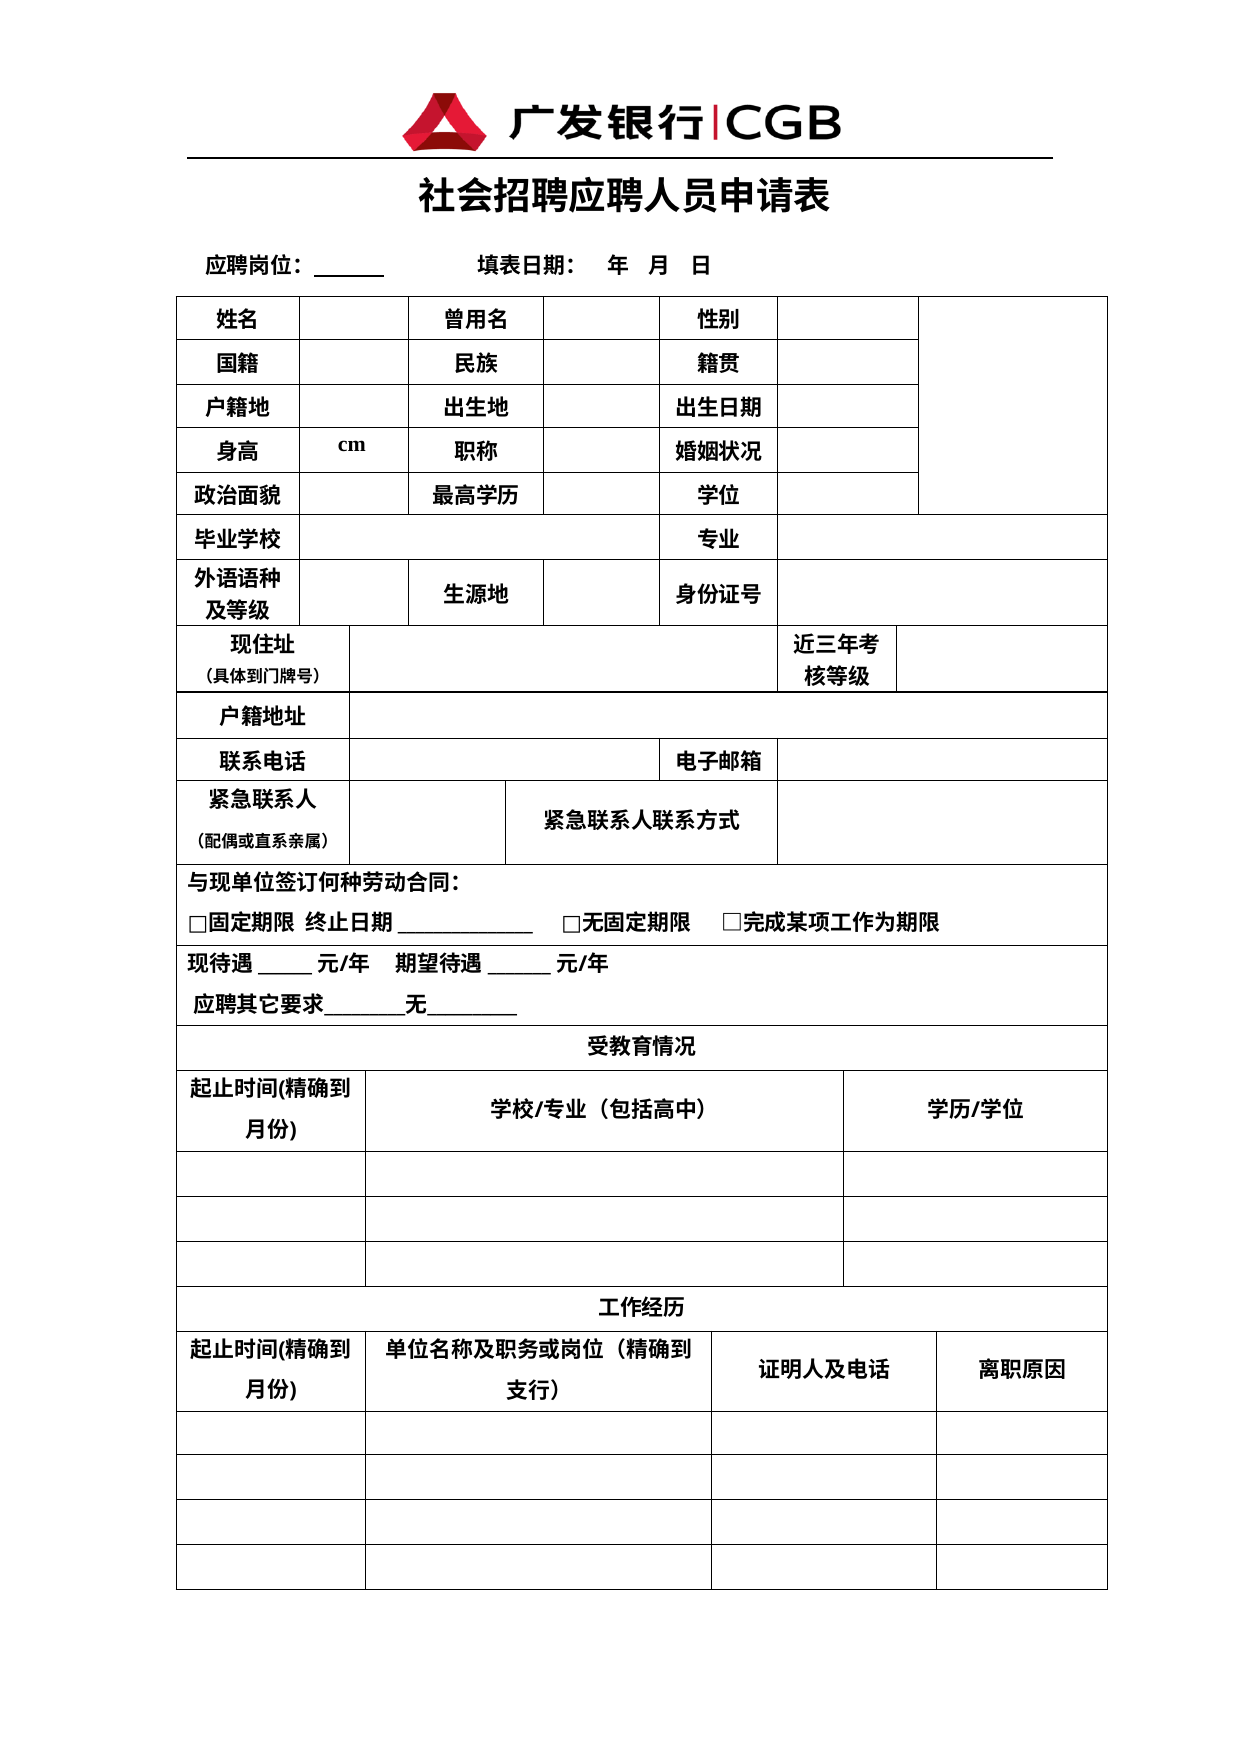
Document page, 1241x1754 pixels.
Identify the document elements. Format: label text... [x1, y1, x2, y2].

text 应聘岗位： 填表日期： 年 月 日 [183, 248, 1053, 280]
table_cell 户籍地址 [177, 693, 349, 738]
table_cell [778, 739, 1107, 780]
table_cell [712, 1412, 936, 1454]
table_cell 婚姻状况 [660, 428, 777, 472]
table_cell 现待遇 ______ 元/年 期望待遇 _______ 元/年 应聘其它要求_________无__________ [177, 946, 1107, 1025]
table_cell 起止时间(精确到月份) [177, 1332, 365, 1411]
table_cell 紧急联系人 （配偶或直系亲属） [177, 781, 349, 863]
table_cell cm [300, 428, 408, 472]
table_cell 起止时间(精确到月份) [177, 1071, 365, 1151]
table_cell [177, 1152, 365, 1196]
table_cell [366, 1545, 711, 1589]
table_cell [300, 385, 408, 427]
table_cell [844, 1152, 1107, 1196]
table_cell [844, 1197, 1107, 1241]
table_cell [544, 428, 659, 472]
table_cell [778, 515, 1107, 559]
table_cell [844, 1242, 1107, 1286]
table_cell 电子邮箱 [660, 739, 777, 780]
table_cell [544, 560, 659, 625]
table_cell 籍贯 [660, 340, 777, 384]
table_header [919, 297, 1107, 514]
table_cell [366, 1242, 843, 1286]
table_header 曾用名 [409, 297, 543, 339]
table_cell [544, 385, 659, 427]
table_cell 户籍地 [177, 385, 299, 427]
table_cell 国籍 [177, 340, 299, 384]
table_cell [897, 626, 1107, 691]
table_cell [300, 560, 408, 625]
table_cell [937, 1412, 1107, 1454]
table_cell 身份证号 [660, 560, 777, 625]
table_cell 专业 [660, 515, 777, 559]
table_cell 生源地 [409, 560, 543, 625]
table_cell 离职原因 [937, 1332, 1107, 1411]
table_cell 学位 [660, 473, 777, 514]
table_cell [712, 1455, 936, 1499]
table_cell [937, 1500, 1107, 1544]
table_cell [177, 1242, 365, 1286]
table_cell 民族 [409, 340, 543, 384]
table_cell 与现单位签订何种劳动合同： □固定期限 终止日期 _______________ □无固定期限 □完成某项工作为期限 [177, 865, 1107, 945]
table_cell [778, 473, 918, 514]
table_cell [712, 1500, 936, 1544]
table_cell 紧急联系人联系方式 [506, 781, 777, 863]
table_cell 身高 [177, 428, 299, 472]
table_cell 现住址 （具体到门牌号） [177, 626, 349, 691]
table_cell [350, 693, 1107, 738]
table_cell [937, 1545, 1107, 1589]
table_cell 出生日期 [660, 385, 777, 427]
table_cell 近三年考核等级 [778, 626, 896, 691]
table_cell 职称 [409, 428, 543, 472]
table_header [778, 297, 918, 339]
table_cell 毕业学校 [177, 515, 299, 559]
table_cell 出生地 [409, 385, 543, 427]
table_cell [544, 473, 659, 514]
table_cell 政治面貌 [177, 473, 299, 514]
table_cell [366, 1455, 711, 1499]
table_cell [937, 1455, 1107, 1499]
table_cell 受教育情况 [177, 1026, 1107, 1070]
table_cell [366, 1412, 711, 1454]
table_cell [778, 385, 918, 427]
table_cell [300, 340, 408, 384]
picture [396, 88, 844, 156]
table_cell [350, 739, 659, 780]
table_cell 外语语种及等级 [177, 560, 299, 625]
table_cell [544, 340, 659, 384]
table_cell [177, 1412, 365, 1454]
table_cell [778, 428, 918, 472]
table_header [544, 297, 659, 339]
table_header [300, 297, 408, 339]
table_cell [350, 626, 777, 691]
text 社会招聘应聘人员申请表 [187, 166, 1053, 220]
table_cell [778, 340, 918, 384]
table_cell [778, 781, 1107, 863]
table_cell [350, 781, 505, 863]
table_cell [712, 1545, 936, 1589]
table_cell 单位名称及职务或岗位（精确到支行） [366, 1332, 711, 1411]
table_cell 证明人及电话 [712, 1332, 936, 1411]
table_header 性别 [660, 297, 777, 339]
table_cell [300, 515, 659, 559]
table_cell 联系电话 [177, 739, 349, 780]
table_cell [177, 1545, 365, 1589]
table_cell 工作经历 [177, 1287, 1107, 1331]
table_cell [366, 1152, 843, 1196]
table_cell [366, 1500, 711, 1544]
table_cell [300, 473, 408, 514]
table_cell 学历/学位 [844, 1071, 1107, 1151]
table_cell [177, 1197, 365, 1241]
table_cell 最高学历 [409, 473, 543, 514]
table_cell [366, 1197, 843, 1241]
table_cell 学校/专业（包括高中） [366, 1071, 843, 1151]
table_header 姓名 [177, 297, 299, 339]
table_cell [177, 1455, 365, 1499]
table_cell [778, 560, 1107, 625]
table_cell [177, 1500, 365, 1544]
